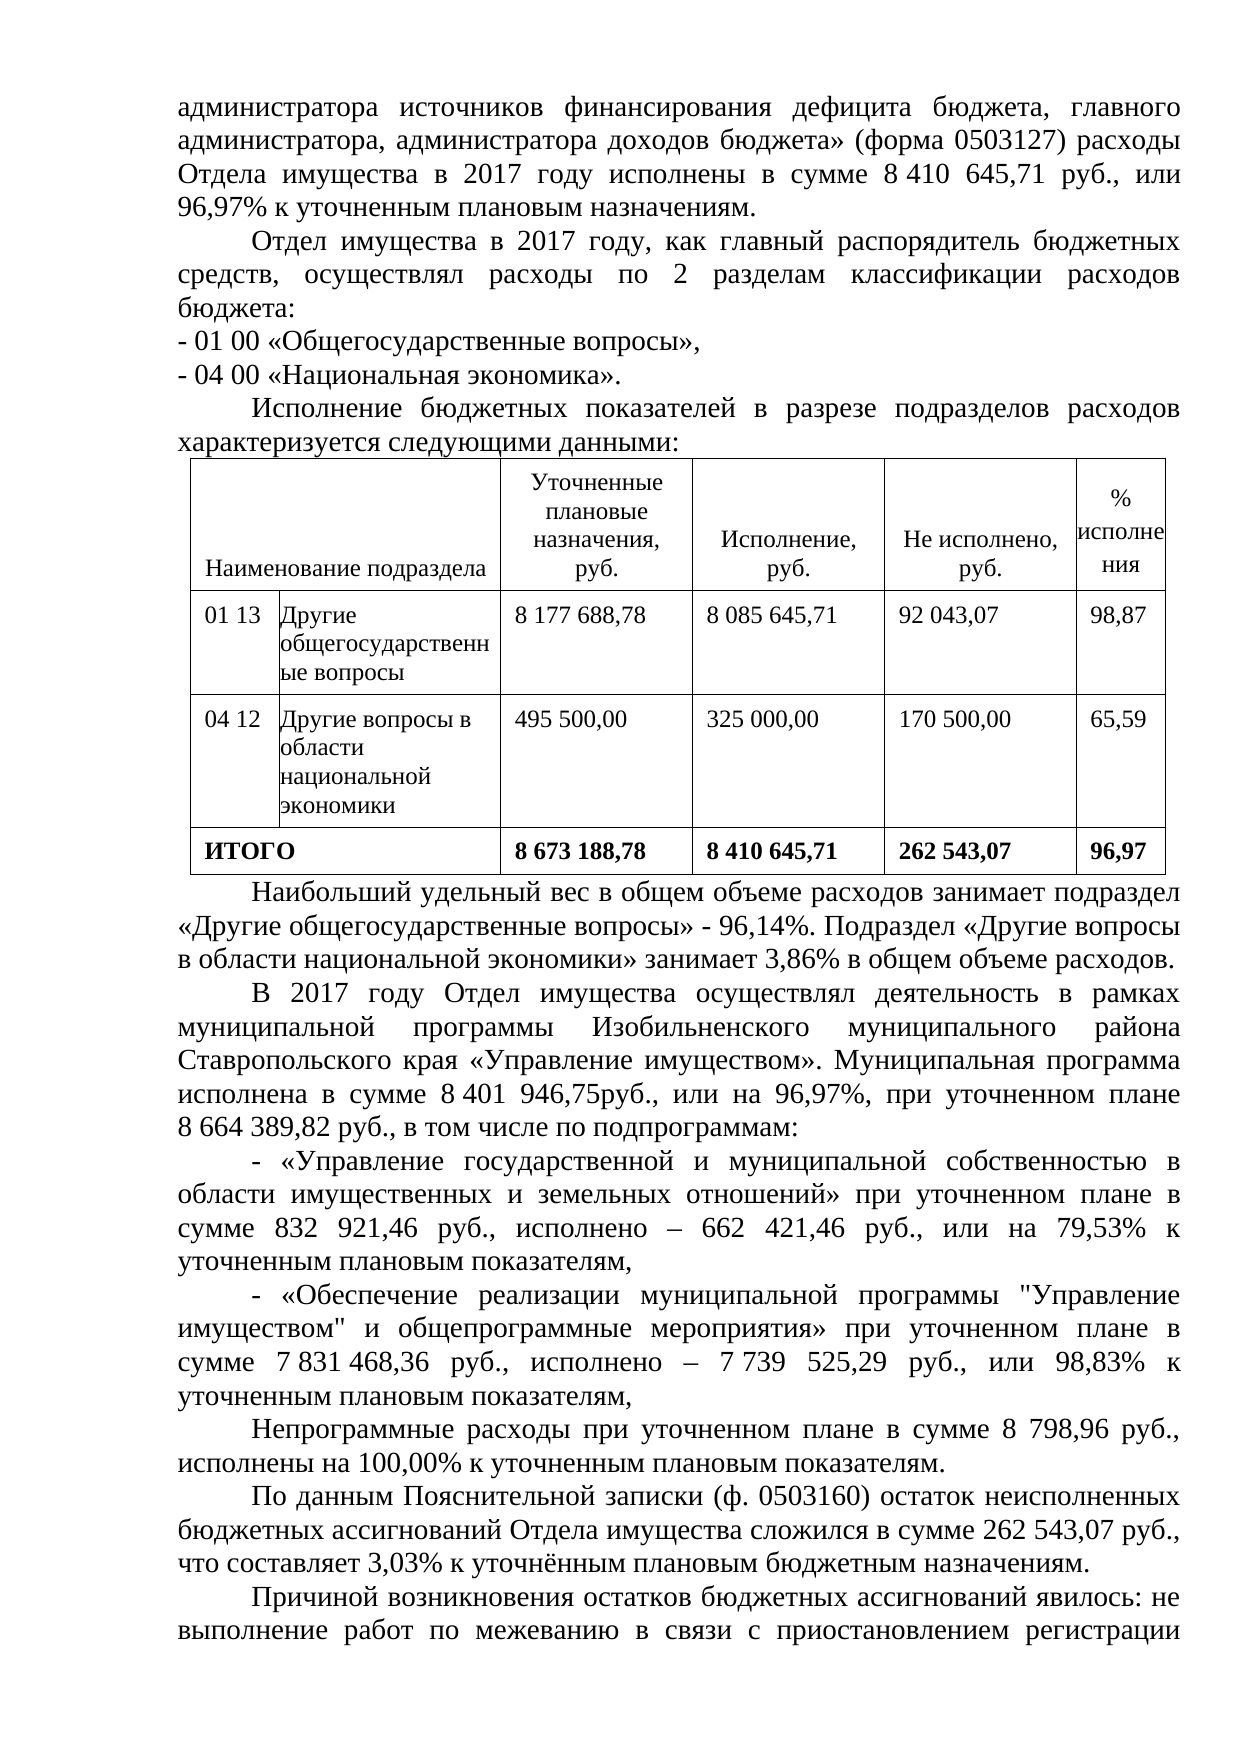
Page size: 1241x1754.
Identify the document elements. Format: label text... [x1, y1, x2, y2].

table_cell 325 000,00 [693, 695, 884, 827]
table_header Наименование подраздела [191, 459, 500, 590]
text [177, 89, 1181, 223]
text Отдел имущества в 2017 году, как главный распорядитель бюджетных средств, осуществлял расходы по 2 разделам классификации расходов бюджета: [177, 223, 1181, 323]
table_cell 170 500,00 [885, 695, 1076, 827]
text - 04 00 «Национальная экономика». [177, 357, 1181, 391]
table_cell Другие вопросы в области национальной экономики [280, 695, 500, 827]
text - 01 00 «Общегосударственные вопросы», [177, 323, 1181, 357]
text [177, 1579, 1181, 1646]
table_header Не исполнено, руб. [885, 459, 1076, 590]
table_cell 262 543,07 [885, 828, 1076, 873]
table_cell 65,59 [1077, 695, 1165, 827]
text Непрограммные расходы при уточненном плане в сумме 8 798,96 руб., исполнены на 100,00% к уточненным плановым показателям. [177, 1411, 1181, 1478]
table_cell 98,87 [1077, 591, 1165, 694]
table_cell 96,97 [1077, 828, 1165, 873]
table_cell 8 410 645,71 [693, 828, 884, 873]
table_cell 01 13 [191, 591, 279, 694]
table_header Уточненные плановые назначения, руб. [501, 459, 692, 590]
text Наибольший удельный вес в общем объеме расходов занимает подраздел «Другие общегосударственные вопросы» - 96,14%. Подраздел «Другие вопросы в области национальной экономики» занимает 3,86% в общем объеме расходов. [177, 874, 1181, 975]
table_header Исполнение, руб. [693, 459, 884, 590]
table_cell 8 673 188,78 [501, 828, 692, 873]
text В 2017 году Отдел имущества осуществлял деятельность в рамках муниципальной программы Изобильненского муниципального района Ставропольского края «Управление имуществом». Муниципальная программа исполнена в сумме 8 401 946,75руб., или на 96,97%, при уточненном плане 8 664 389,82 руб., в том числе по подпрограммам: [177, 975, 1181, 1143]
table_header % исполнения [1077, 459, 1165, 590]
text - «Обеспечение реализации муниципальной программы "Управление имуществом" и общепрограммные мероприятия» при уточненном плане в сумме 7 831 468,36 руб., исполнено – 7 739 525,29 руб., или 98,83% к уточненным плановым показателям, [177, 1277, 1181, 1411]
table_cell Другие общегосударственные вопросы [280, 591, 500, 694]
table_cell ИТОГО [191, 828, 500, 873]
text Исполнение бюджетных показателей в разрезе подразделов расходов характеризуется следующими данными: [177, 391, 1181, 458]
table_cell 92 043,07 [885, 591, 1076, 694]
text - «Управление государственной и муниципальной собственностью в области имущественных и земельных отношений» при уточненном плане в сумме 832 921,46 руб., исполнено – 662 421,46 руб., или на 79,53% к уточненным плановым показателям, [177, 1143, 1181, 1277]
table_cell 8 085 645,71 [693, 591, 884, 694]
table_cell 8 177 688,78 [501, 591, 692, 694]
table_cell 495 500,00 [501, 695, 692, 827]
table_cell 04 12 [191, 695, 279, 827]
text По данным Пояснительной записки (ф. 0503160) остаток неисполненных бюджетных ассигнований Отдела имущества сложился в сумме 262 543,07 руб., что составляет 3,03% к уточнённым плановым бюджетным назначениям. [177, 1478, 1181, 1579]
